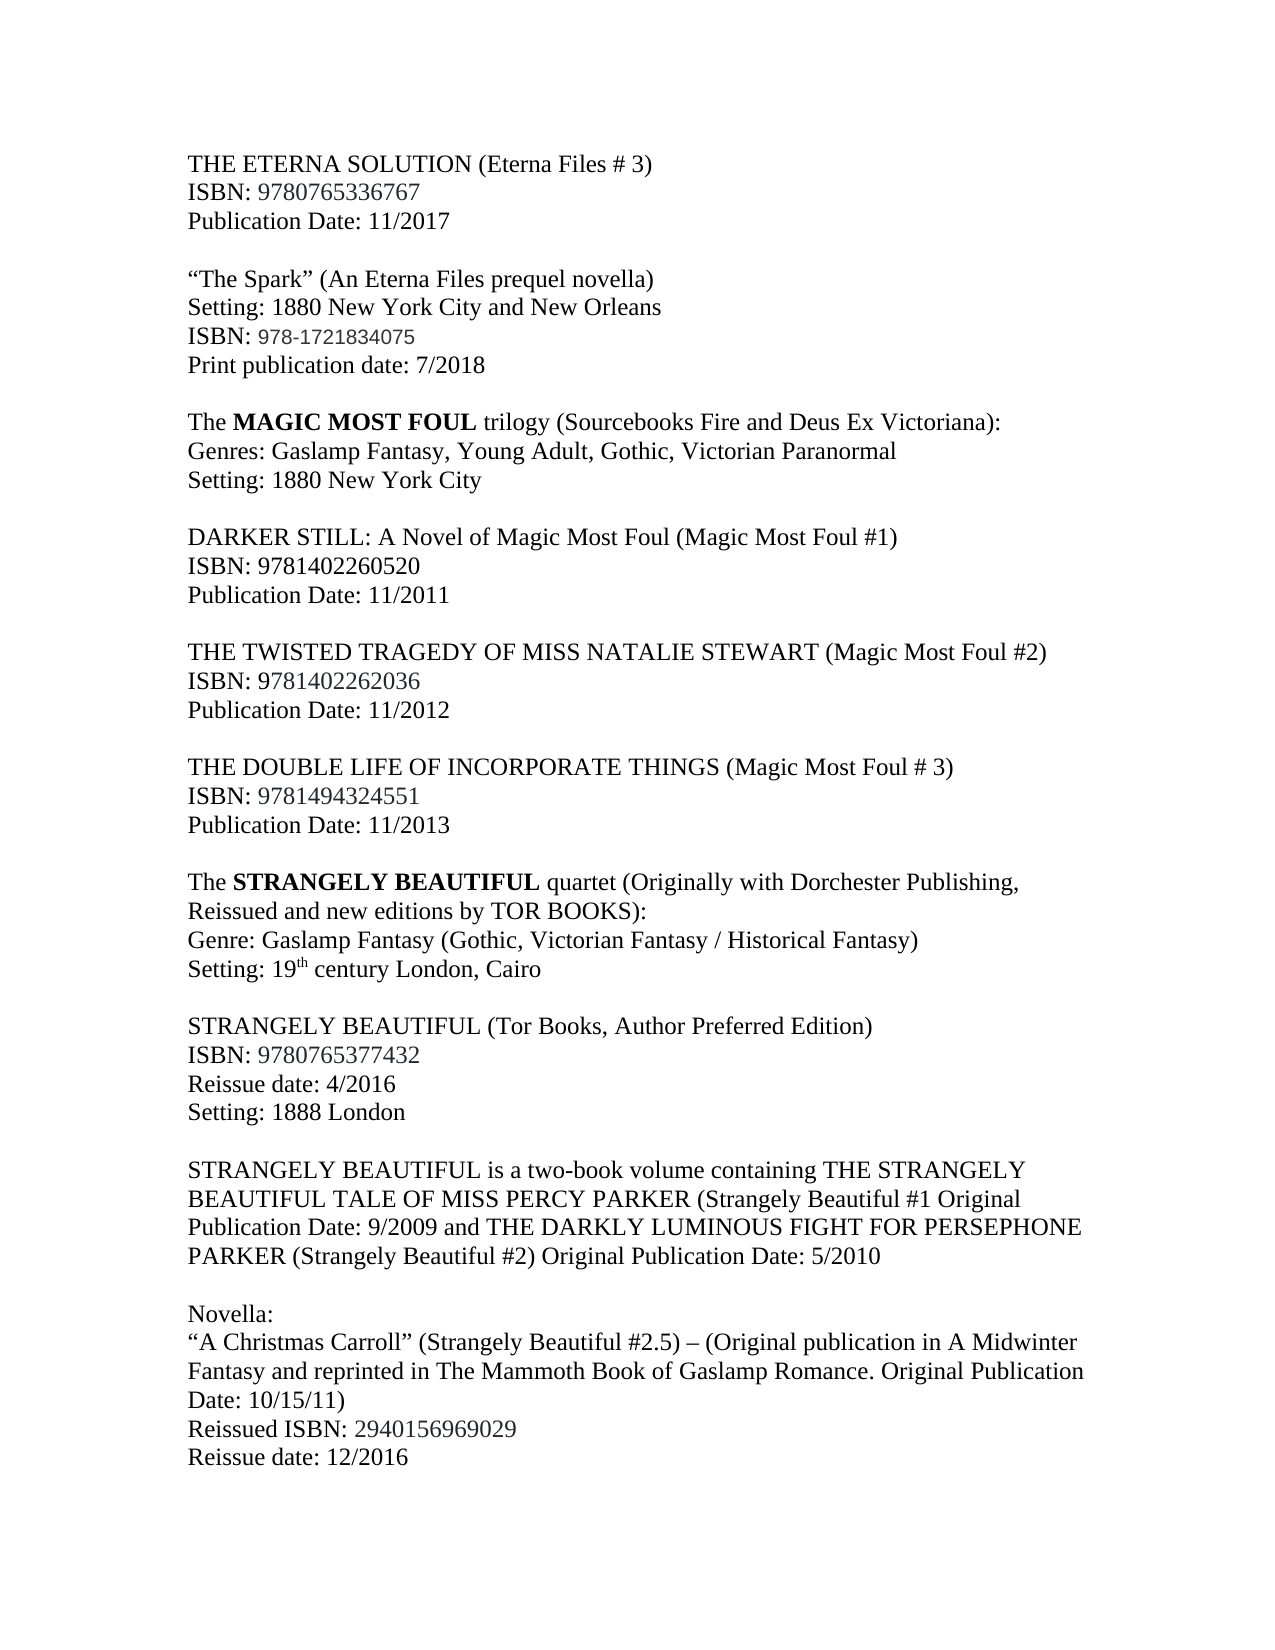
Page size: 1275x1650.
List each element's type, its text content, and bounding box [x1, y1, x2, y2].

text The MAGIC MOST FOUL trilogy (Sourcebooks Fire and Deus Ex Victoriana): [187, 407, 1087, 436]
text Genre: Gaslamp Fantasy (Gothic, Victorian Fantasy / Historical Fantasy) [187, 925, 1087, 954]
text Reissue date: 4/2016 [187, 1069, 1087, 1097]
text ISBN: 9780765377432 [187, 1040, 1087, 1069]
text Genres: Gaslamp Fantasy, Young Adult, Gothic, Victorian Paranormal [187, 436, 1087, 465]
text Setting: 19th century London, Cairo [187, 954, 1087, 982]
text ISBN: 978-1721834075 [187, 321, 1087, 350]
text ISBN: 9780765336767 [187, 177, 1087, 206]
text Publication Date: 11/2013 [187, 810, 1087, 839]
text Setting: 1880 New York City [187, 465, 1087, 494]
text THE ETERNA SOLUTION (Eterna Files # 3) [187, 149, 1087, 177]
text ISBN: 9781494324551 [187, 781, 1087, 810]
text THE DOUBLE LIFE OF INCORPORATE THINGS (Magic Most Foul # 3) [187, 752, 1087, 781]
text ISBN: 9781402260520 [187, 551, 1087, 580]
text “A Christmas Carroll” (Strangely Beautiful #2.5) – (Original publication in A Midwinter Fantasy and reprinted in The Mammoth Book of Gaslamp Romance. Original Publication Date: 10/15/11) [187, 1327, 1087, 1414]
text STRANGELY BEAUTIFUL (Tor Books, Author Preferred Edition) [187, 1011, 1087, 1040]
text Publication Date: 11/2012 [187, 695, 1087, 724]
text Reissued ISBN: 2940156969029 [187, 1414, 1087, 1442]
text “The Spark” (An Eterna Files prequel novella) [187, 264, 1087, 292]
text Publication Date: 11/2011 [187, 580, 1087, 609]
text Novella: [187, 1299, 1087, 1327]
text Reissue date: 12/2016 [187, 1442, 1087, 1471]
text DARKER STILL: A Novel of Magic Most Foul (Magic Most Foul #1) [187, 522, 1087, 551]
text STRANGELY BEAUTIFUL is a two-book volume containing THE STRANGELY BEAUTIFUL TALE OF MISS PERCY PARKER (Strangely Beautiful #1 Original Publication Date: 9/2009 and THE DARKLY LUMINOUS FIGHT FOR PERSEPHONE PARKER (Strangely Beautiful #2) Original Publication Date: 5/2010 [187, 1155, 1087, 1270]
text The STRANGELY BEAUTIFUL quartet (Originally with Dorchester Publishing, Reissued and new editions by TOR BOOKS): [187, 867, 1087, 925]
text Setting: 1888 London [187, 1097, 1087, 1126]
text Print publication date: 7/2018 [187, 350, 1087, 379]
text Publication Date: 11/2017 [187, 206, 1087, 235]
text THE TWISTED TRAGEDY OF MISS NATALIE STEWART (Magic Most Foul #2) [187, 637, 1087, 666]
text ISBN: 9781402262036 [187, 666, 1087, 695]
text Setting: 1880 New York City and New Orleans [187, 292, 1087, 321]
